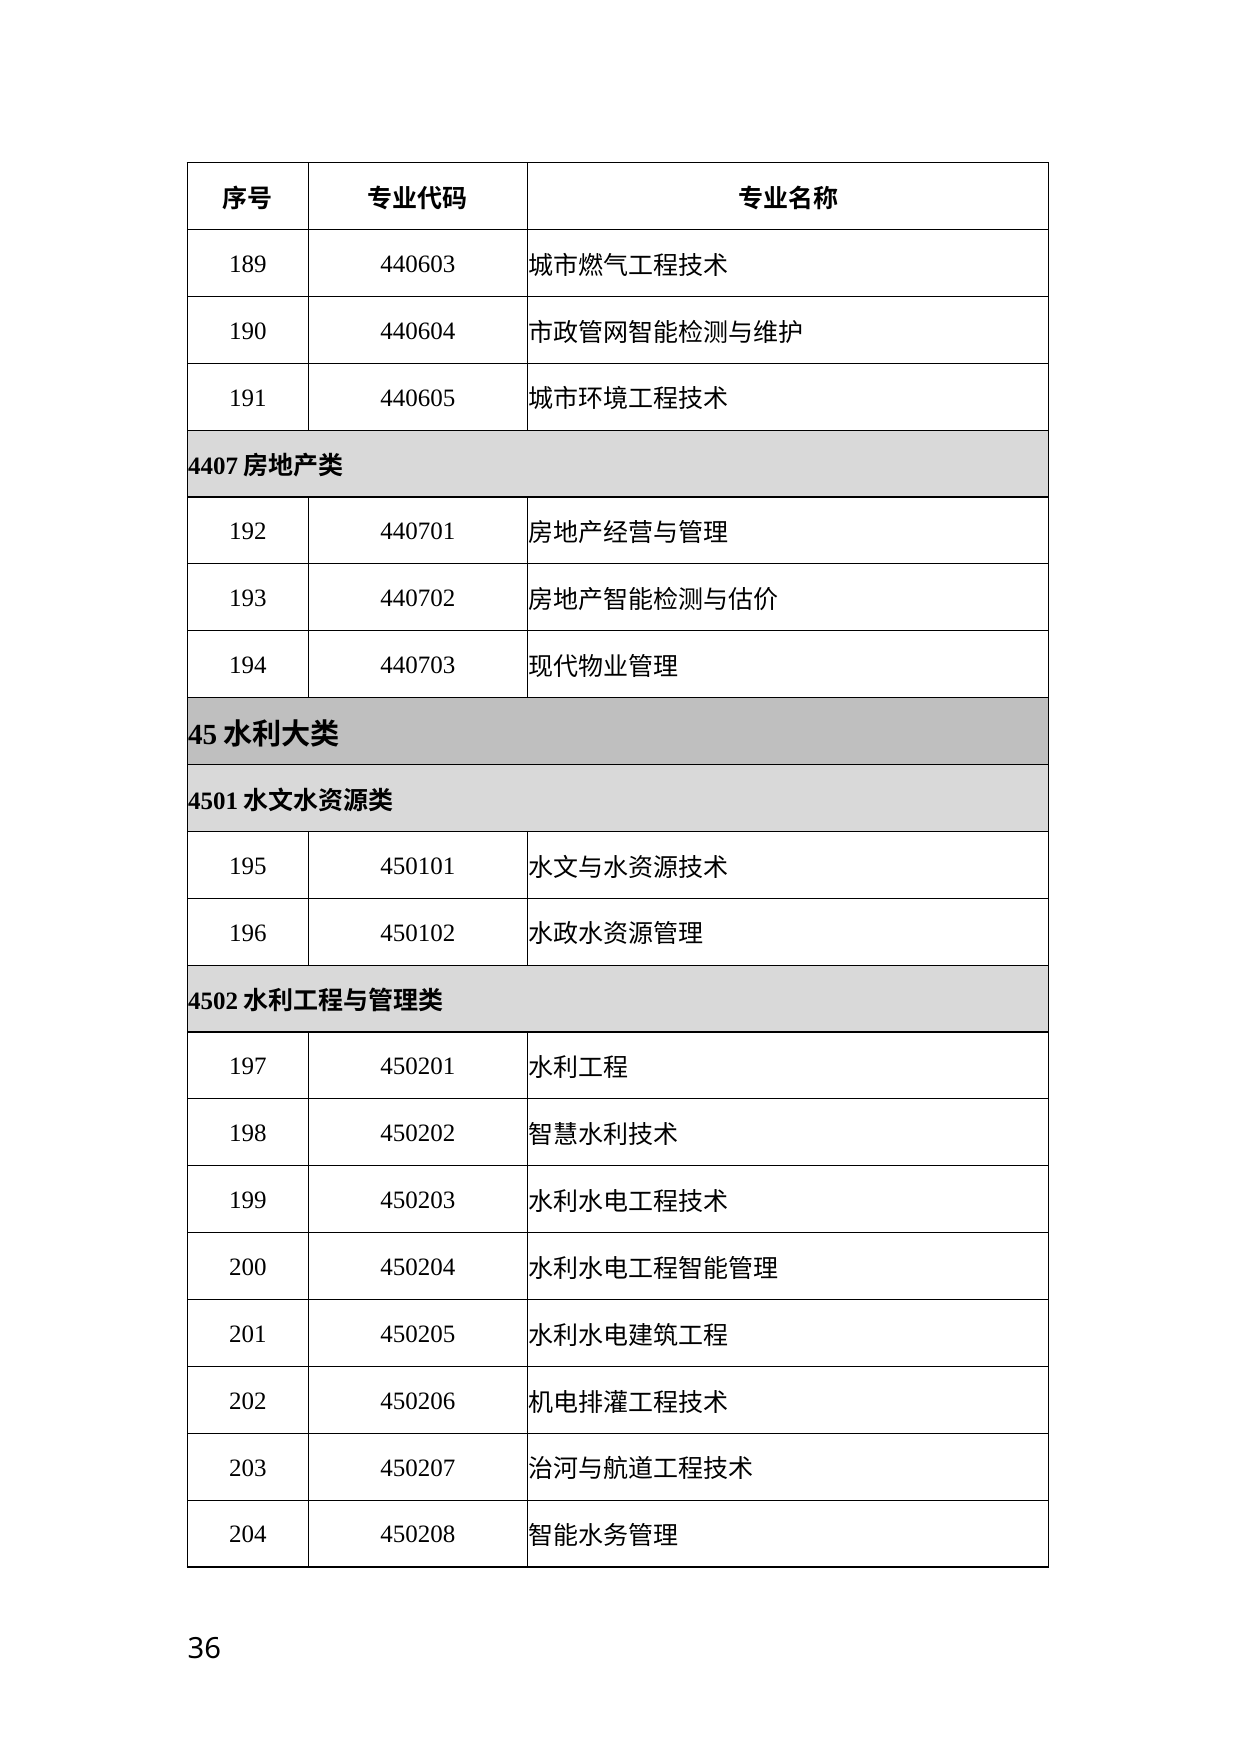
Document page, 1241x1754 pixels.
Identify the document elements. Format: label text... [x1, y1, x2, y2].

table_header 专业名称 [528, 163, 1048, 229]
table_cell 450208 [309, 1501, 527, 1566]
table_cell 水利水电工程智能管理 [528, 1233, 1048, 1299]
table_cell 196 [188, 899, 308, 964]
table_cell 智能水务管理 [528, 1501, 1048, 1566]
table_cell 440603 [309, 230, 527, 296]
table_cell 191 [188, 364, 308, 429]
table_cell 198 [188, 1099, 308, 1165]
table_cell 450201 [309, 1033, 527, 1098]
table_cell 机电排灌工程技术 [528, 1367, 1048, 1433]
table_header 序号 [188, 163, 308, 229]
table_cell 房地产智能检测与估价 [528, 564, 1048, 630]
table_cell 190 [188, 297, 308, 363]
table_cell 440702 [309, 564, 527, 630]
table_cell 194 [188, 631, 308, 697]
table_cell 450202 [309, 1099, 527, 1165]
table_cell 450206 [309, 1367, 527, 1433]
table_cell 城市燃气工程技术 [528, 230, 1048, 296]
table_cell 水利水电建筑工程 [528, 1300, 1048, 1366]
table_cell 450102 [309, 899, 527, 964]
table_cell 450204 [309, 1233, 527, 1299]
table_cell 450203 [309, 1166, 527, 1232]
table_cell 水政水资源管理 [528, 899, 1048, 964]
table_cell 200 [188, 1233, 308, 1299]
table_cell 水利工程 [528, 1033, 1048, 1098]
table_cell 203 [188, 1434, 308, 1499]
table_cell 192 [188, 498, 308, 563]
table_cell 204 [188, 1501, 308, 1566]
table_cell 201 [188, 1300, 308, 1366]
table_cell 440604 [309, 297, 527, 363]
table_cell 4502水利工程与管理类 [188, 966, 1048, 1031]
table_cell 水利水电工程技术 [528, 1166, 1048, 1232]
table_cell 城市环境工程技术 [528, 364, 1048, 429]
table_cell 市政管网智能检测与维护 [528, 297, 1048, 363]
table_cell 450101 [309, 832, 527, 898]
table_cell 440701 [309, 498, 527, 563]
table_cell 房地产经营与管理 [528, 498, 1048, 563]
table_cell 水文与水资源技术 [528, 832, 1048, 898]
table_cell 45水利大类 [188, 698, 1048, 764]
table_cell 4501水文水资源类 [188, 765, 1048, 831]
table_cell 193 [188, 564, 308, 630]
table_cell 440703 [309, 631, 527, 697]
table_cell 现代物业管理 [528, 631, 1048, 697]
table_cell 199 [188, 1166, 308, 1232]
table_cell 450207 [309, 1434, 527, 1499]
table_cell 440605 [309, 364, 527, 429]
table_cell 450205 [309, 1300, 527, 1366]
table_cell 4407房地产类 [188, 431, 1048, 496]
table_header 专业代码 [309, 163, 527, 229]
table_cell 治河与航道工程技术 [528, 1434, 1048, 1499]
table_cell 195 [188, 832, 308, 898]
table_cell 189 [188, 230, 308, 296]
table_cell 202 [188, 1367, 308, 1433]
table_cell 智慧水利技术 [528, 1099, 1048, 1165]
table_cell 197 [188, 1033, 308, 1098]
